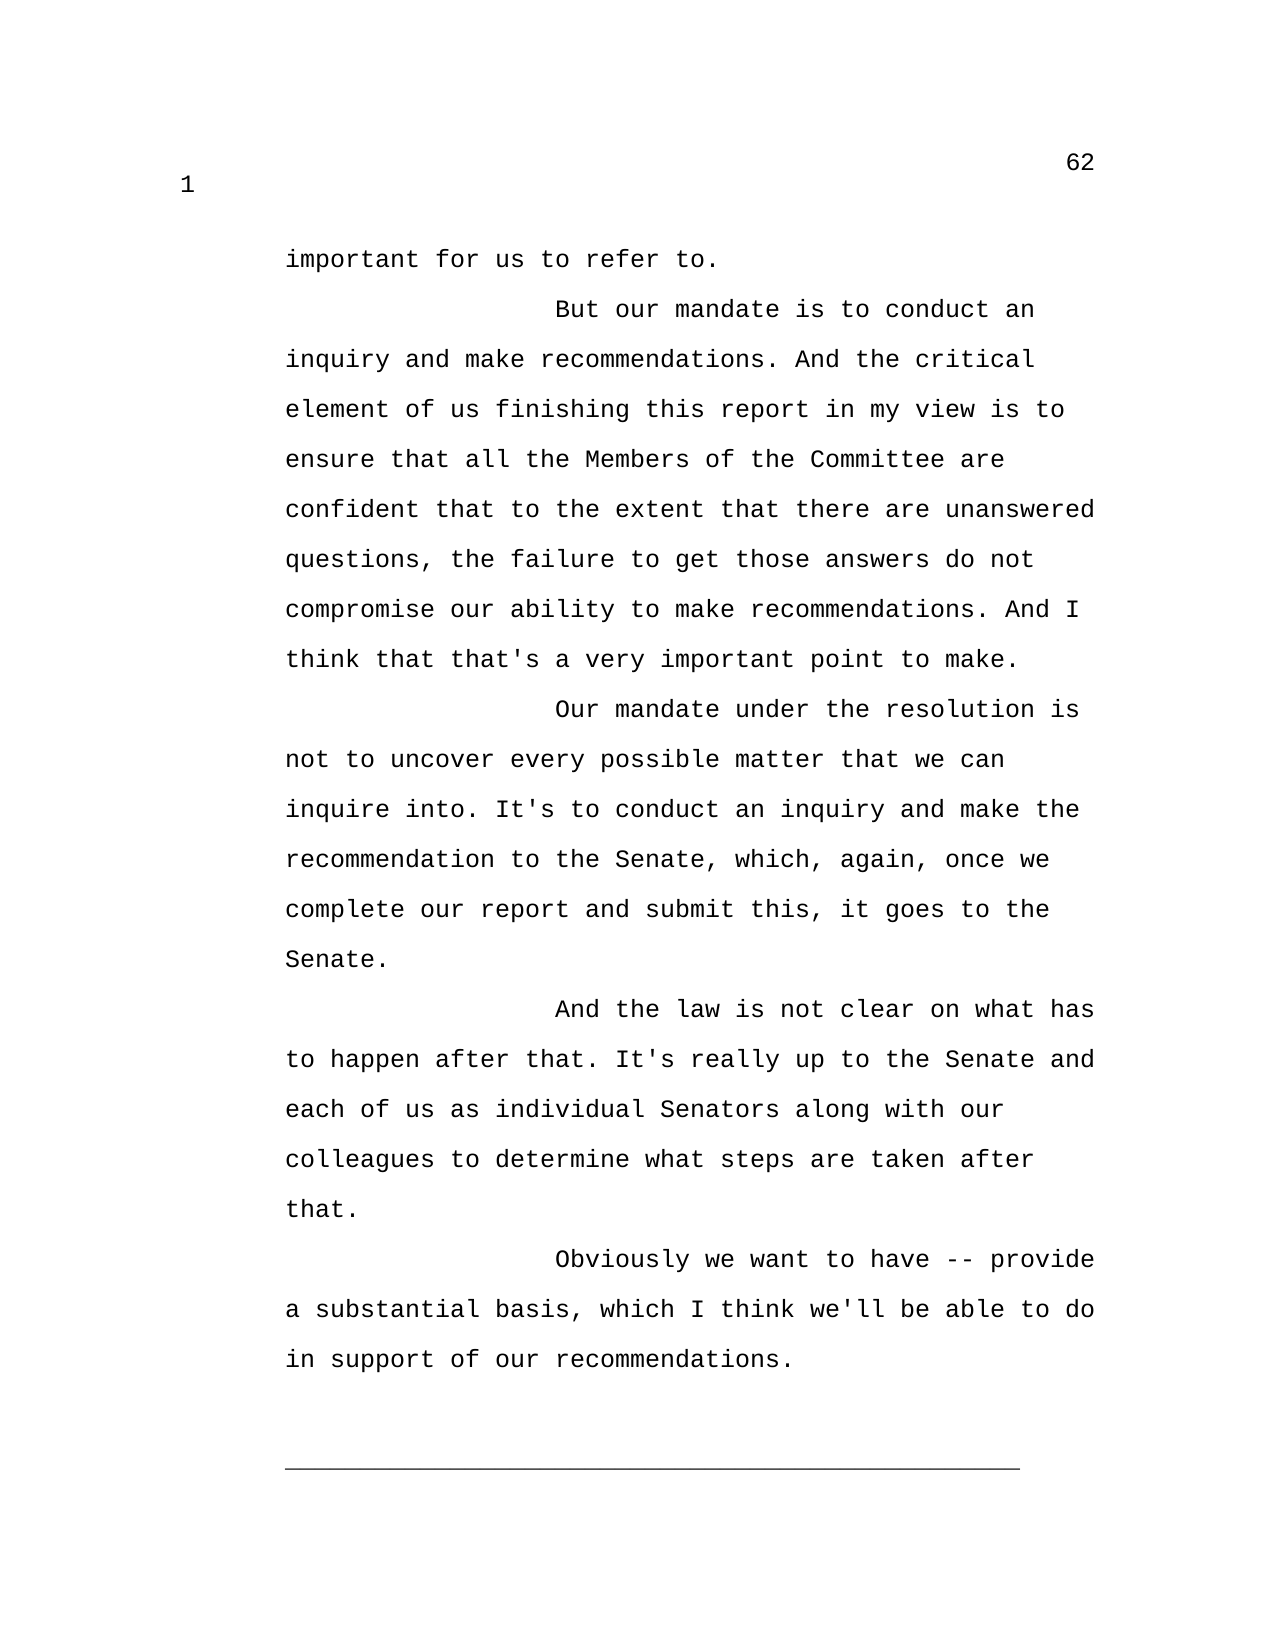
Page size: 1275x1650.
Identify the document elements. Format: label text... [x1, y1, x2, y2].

text Obviously we want to have -- provide a substantial basis, which I think we'll be able to do in support of our recommendations. [285, 1225, 1095, 1375]
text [285, 225, 1095, 275]
text But our mandate is to conduct an inquiry and make recommendations. And the critical element of us finishing this report in my view is to ensure that all the Members of the Committee are confident that to the extent that there are unanswered questions, the failure to get those answers do not compromise our ability to make recommendations. And I think that that's a very important point to make. [285, 275, 1095, 675]
text And the law is not clear on what has to happen after that. It's really up to the Senate and each of us as individual Senators along with our colleagues to determine what steps are taken after that. [285, 975, 1095, 1225]
text Our mandate under the resolution is not to uncover every possible matter that we can inquire into. It's to conduct an inquiry and make the recommendation to the Senate, which, again, once we complete our report and submit this, it goes to the Senate. [285, 675, 1095, 975]
